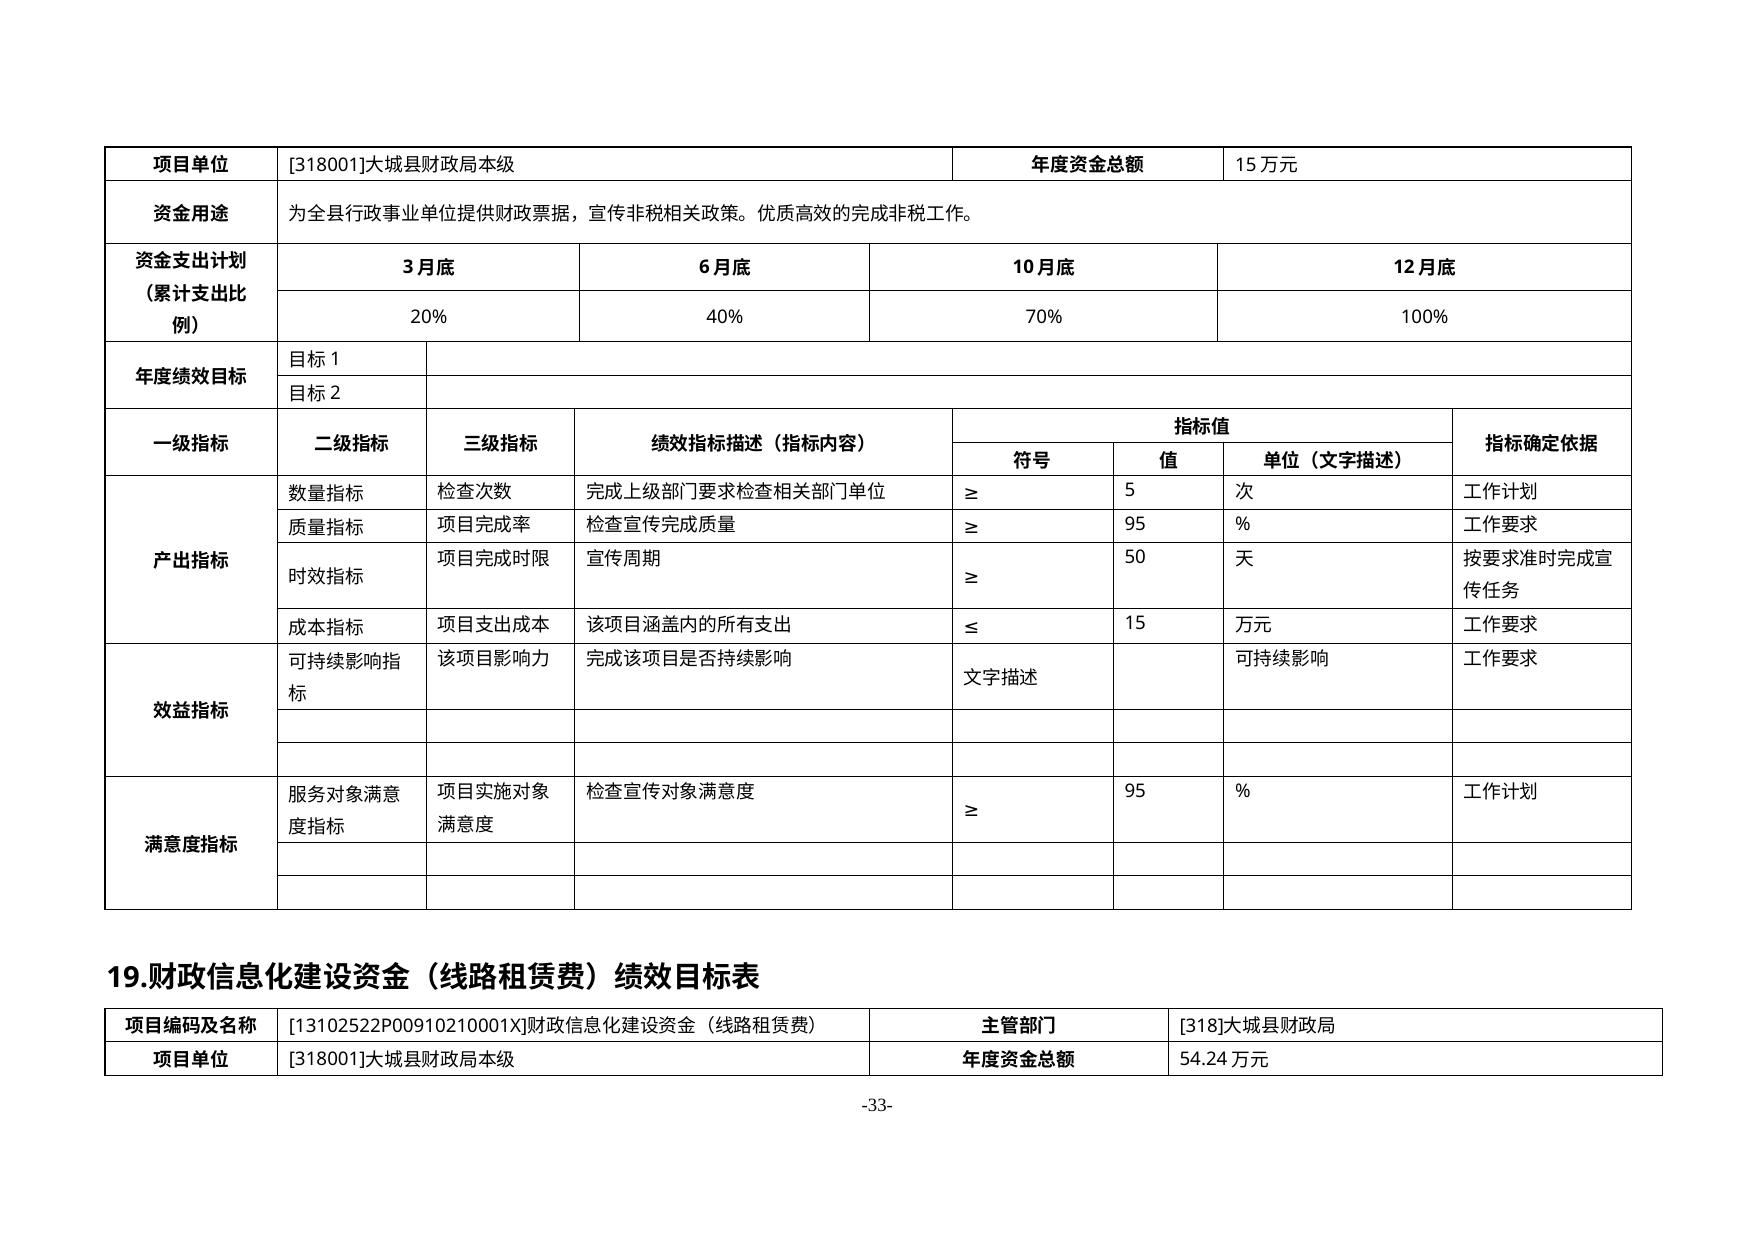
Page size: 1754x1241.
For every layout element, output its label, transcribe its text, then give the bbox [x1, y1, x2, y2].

table_cell [1114, 710, 1223, 742]
table_cell 54.24万元 [1169, 1042, 1662, 1074]
table_cell 数量指标 [278, 476, 426, 509]
table_cell ≥ [953, 543, 1113, 608]
table_cell 效益指标 [106, 644, 277, 776]
table_cell 时效指标 [278, 543, 426, 608]
table_header 主管部门 [870, 1009, 1168, 1041]
table_cell [1114, 644, 1223, 709]
table_cell 检查宣传完成质量 [575, 510, 952, 542]
table_cell 工作要求 [1453, 510, 1631, 542]
table_cell 项目实施对象满意度 [427, 777, 574, 842]
table_cell 项目单位 [106, 1042, 277, 1074]
table_cell [575, 876, 952, 909]
table_cell 单位（文字描述） [1224, 443, 1452, 475]
table_cell 检查宣传对象满意度 [575, 777, 952, 842]
table_cell 该项目影响力 [427, 644, 574, 709]
table_cell [1114, 876, 1223, 909]
table_cell 值 [1114, 443, 1223, 475]
table_cell [953, 876, 1113, 909]
table_cell 项目支出成本 [427, 609, 574, 643]
table_cell 95 [1114, 777, 1223, 842]
table_cell [427, 342, 1631, 374]
table_cell 该项目涵盖内的所有支出 [575, 609, 952, 643]
table_cell 15 [1114, 609, 1223, 643]
table_cell 40% [580, 291, 869, 341]
table_cell [1453, 843, 1631, 875]
table_cell 6月底 [580, 244, 869, 289]
table_cell 12月底 [1218, 244, 1631, 289]
table_cell 次 [1224, 476, 1452, 509]
table_cell [318001]大城县财政局本级 [278, 1042, 869, 1074]
table_cell [1224, 843, 1452, 875]
table_header [318]大城县财政局 [1169, 1009, 1662, 1041]
table_cell [1114, 743, 1223, 776]
table_cell [575, 743, 952, 776]
table_cell 50 [1114, 543, 1223, 608]
table_cell ≥ [953, 510, 1113, 542]
table_cell 3月底 [278, 244, 579, 289]
table_cell 三级指标 [427, 409, 574, 475]
table_cell 10月底 [870, 244, 1217, 289]
table_cell [318001]大城县财政局本级 [278, 148, 952, 180]
table_cell [278, 876, 426, 909]
table_cell 95 [1114, 510, 1223, 542]
table_cell 为全县行政事业单位提供财政票据，宣传非税相关政策。优质高效的完成非税工作。 [278, 181, 1631, 242]
table_cell ≤ [953, 609, 1113, 643]
table_cell 可持续影响 [1224, 644, 1452, 709]
table_cell 工作要求 [1453, 644, 1631, 709]
table_cell 产出指标 [106, 476, 277, 643]
table_cell 年度绩效目标 [106, 342, 277, 408]
table_cell 满意度指标 [106, 777, 277, 909]
table_cell [427, 710, 574, 742]
table_cell 按要求准时完成宣传任务 [1453, 543, 1631, 608]
table_cell 项目单位 [106, 148, 277, 180]
table_cell 文字描述 [953, 644, 1113, 709]
table_cell 70% [870, 291, 1217, 341]
table_cell % [1224, 777, 1452, 842]
table_cell 指标确定依据 [1453, 409, 1631, 475]
table_cell 5 [1114, 476, 1223, 509]
table_cell [1453, 876, 1631, 909]
table_cell 二级指标 [278, 409, 426, 475]
table_cell 可持续影响指标 [278, 644, 426, 709]
table_cell 成本指标 [278, 609, 426, 643]
table_cell 工作计划 [1453, 476, 1631, 509]
table_cell [1114, 843, 1223, 875]
table_cell 完成上级部门要求检查相关部门单位 [575, 476, 952, 509]
table_cell [953, 710, 1113, 742]
table_cell [1224, 876, 1452, 909]
table_cell [278, 743, 426, 776]
table_cell ≥ [953, 777, 1113, 842]
table_cell 服务对象满意度指标 [278, 777, 426, 842]
table_cell 20% [278, 291, 579, 341]
table_cell 年度资金总额 [953, 148, 1223, 180]
table_cell 15万元 [1224, 148, 1631, 180]
table_cell 绩效指标描述（指标内容） [575, 409, 952, 475]
table_cell 宣传周期 [575, 543, 952, 608]
table_cell 目标2 [278, 376, 426, 408]
table_cell 工作计划 [1453, 777, 1631, 842]
table_cell [427, 376, 1631, 408]
table_cell 目标1 [278, 342, 426, 374]
table_cell 工作要求 [1453, 609, 1631, 643]
table_cell 一级指标 [106, 409, 277, 475]
table_cell [575, 710, 952, 742]
table_cell 资金支出计划 （累计支出比例） [106, 244, 277, 341]
table_cell [427, 843, 574, 875]
table_cell 完成该项目是否持续影响 [575, 644, 952, 709]
table_cell 100% [1218, 291, 1631, 341]
table_cell 检查次数 [427, 476, 574, 509]
table_cell 指标值 [953, 409, 1452, 442]
table_cell 年度资金总额 [870, 1042, 1168, 1074]
table_cell 项目完成率 [427, 510, 574, 542]
table_cell [953, 743, 1113, 776]
table_cell [1224, 743, 1452, 776]
table_cell 资金用途 [106, 181, 277, 242]
table_cell [278, 843, 426, 875]
table_cell [1453, 743, 1631, 776]
table_cell [1224, 710, 1452, 742]
table_cell [953, 843, 1113, 875]
table_cell [278, 710, 426, 742]
table_cell ≥ [953, 476, 1113, 509]
table_cell 质量指标 [278, 510, 426, 542]
table_cell 万元 [1224, 609, 1452, 643]
table_cell [1453, 710, 1631, 742]
text 19.财政信息化建设资金（线路租赁费）绩效目标表 [106, 942, 1648, 1007]
table_cell [575, 843, 952, 875]
table_cell 符号 [953, 443, 1113, 475]
table_cell 天 [1224, 543, 1452, 608]
table_cell % [1224, 510, 1452, 542]
table_cell 项目完成时限 [427, 543, 574, 608]
table_cell [427, 876, 574, 909]
table_cell [427, 743, 574, 776]
table_header 项目编码及名称 [106, 1009, 277, 1041]
table_header [13102522P00910210001X]财政信息化建设资金（线路租赁费） [278, 1009, 869, 1041]
